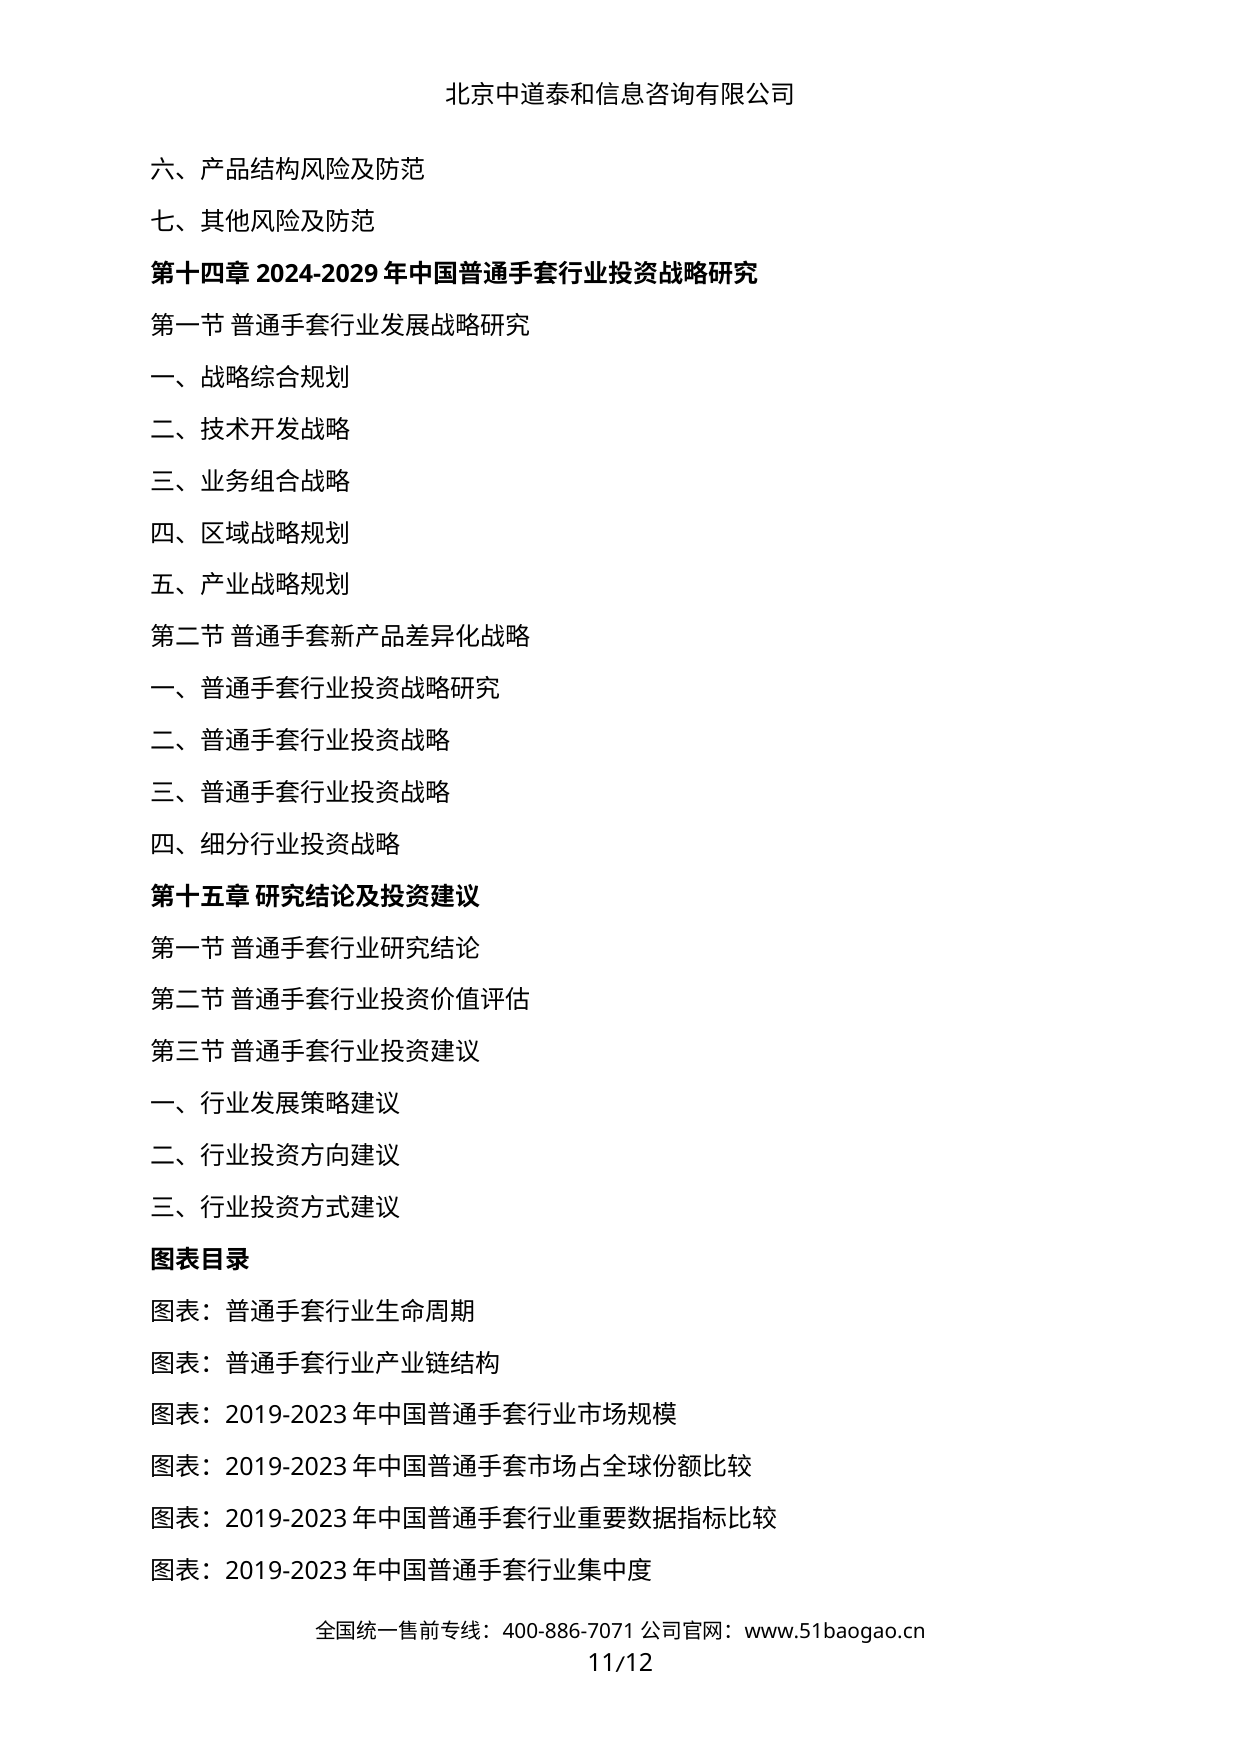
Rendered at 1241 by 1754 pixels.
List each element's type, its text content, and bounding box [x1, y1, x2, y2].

text 五、产业战略规划 [150, 565, 1090, 601]
text 第二节 普通手套行业投资价值评估 [150, 980, 1090, 1016]
text 第一节 普通手套行业发展战略研究 [150, 306, 1090, 342]
text 一、行业发展策略建议 [150, 1084, 1090, 1120]
text 第二节 普通手套新产品差异化战略 [150, 617, 1090, 653]
text 四、细分行业投资战略 [150, 824, 1090, 861]
text 二、技术开发战略 [150, 409, 1090, 446]
text 三、业务组合战略 [150, 461, 1090, 497]
text 第十四章 2024-2029年中国普通手套行业投资战略研究 [150, 254, 1090, 290]
text 图表：2019-2023年中国普通手套行业集中度 [150, 1551, 1090, 1587]
text 二、行业投资方向建议 [150, 1136, 1090, 1172]
text 第一节 普通手套行业研究结论 [150, 928, 1090, 964]
text 七、其他风险及防范 [150, 202, 1090, 238]
text 图表：普通手套行业生命周期 [150, 1291, 1090, 1327]
text 四、区域战略规划 [150, 513, 1090, 549]
text 图表：2019-2023年中国普通手套行业重要数据指标比较 [150, 1499, 1090, 1535]
text 六、产品结构风险及防范 [150, 150, 1090, 186]
text 一、战略综合规划 [150, 357, 1090, 394]
text 三、普通手套行业投资战略 [150, 772, 1090, 809]
text 一、普通手套行业投资战略研究 [150, 669, 1090, 705]
text 第三节 普通手套行业投资建议 [150, 1032, 1090, 1068]
text 三、行业投资方式建议 [150, 1187, 1090, 1224]
text 图表：普通手套行业产业链结构 [150, 1343, 1090, 1379]
text 二、普通手套行业投资战略 [150, 721, 1090, 757]
text 第十五章 研究结论及投资建议 [150, 876, 1090, 912]
text 图表：2019-2023年中国普通手套市场占全球份额比较 [150, 1447, 1090, 1483]
text 图表：2019-2023年中国普通手套行业市场规模 [150, 1395, 1090, 1431]
text 图表目录 [150, 1239, 1090, 1276]
